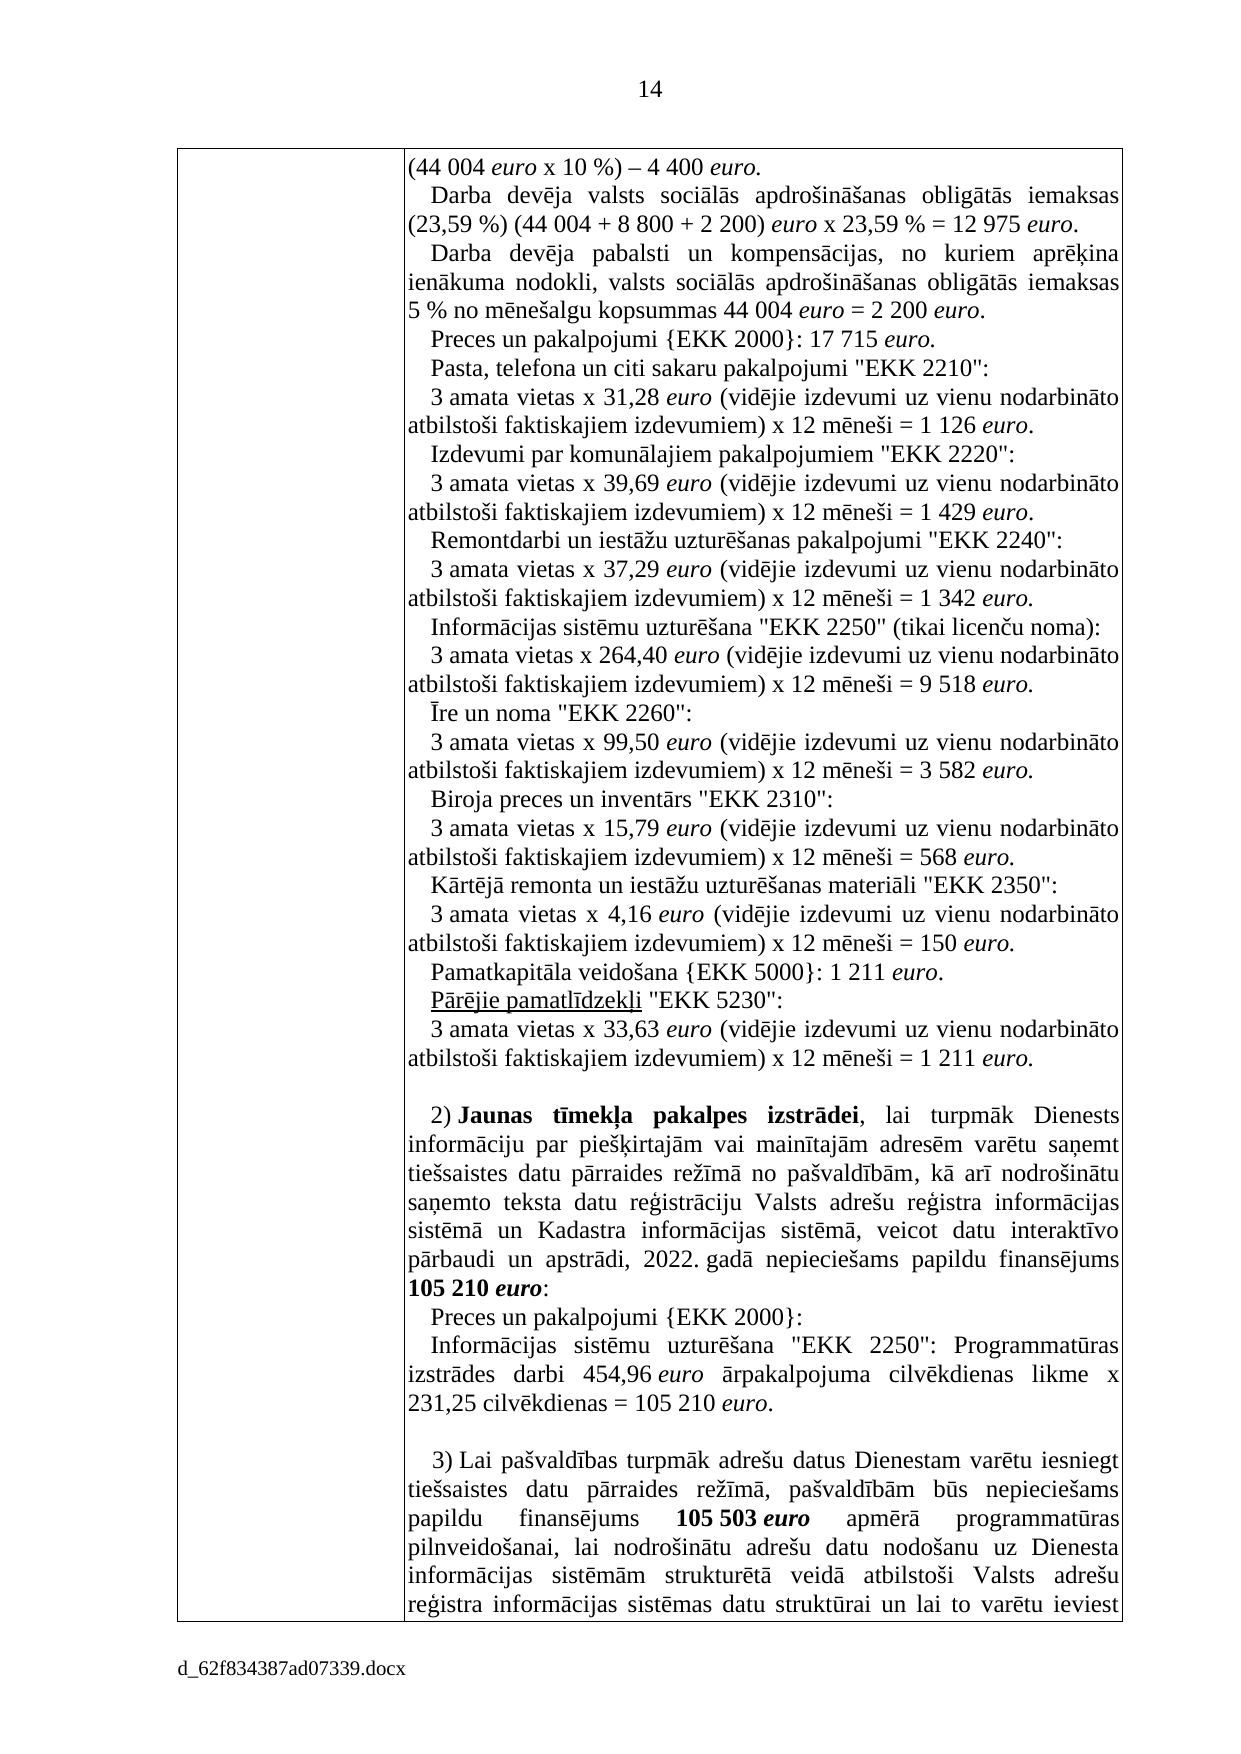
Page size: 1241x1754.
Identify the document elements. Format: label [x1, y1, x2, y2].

table_cell [178, 149, 404, 1621]
